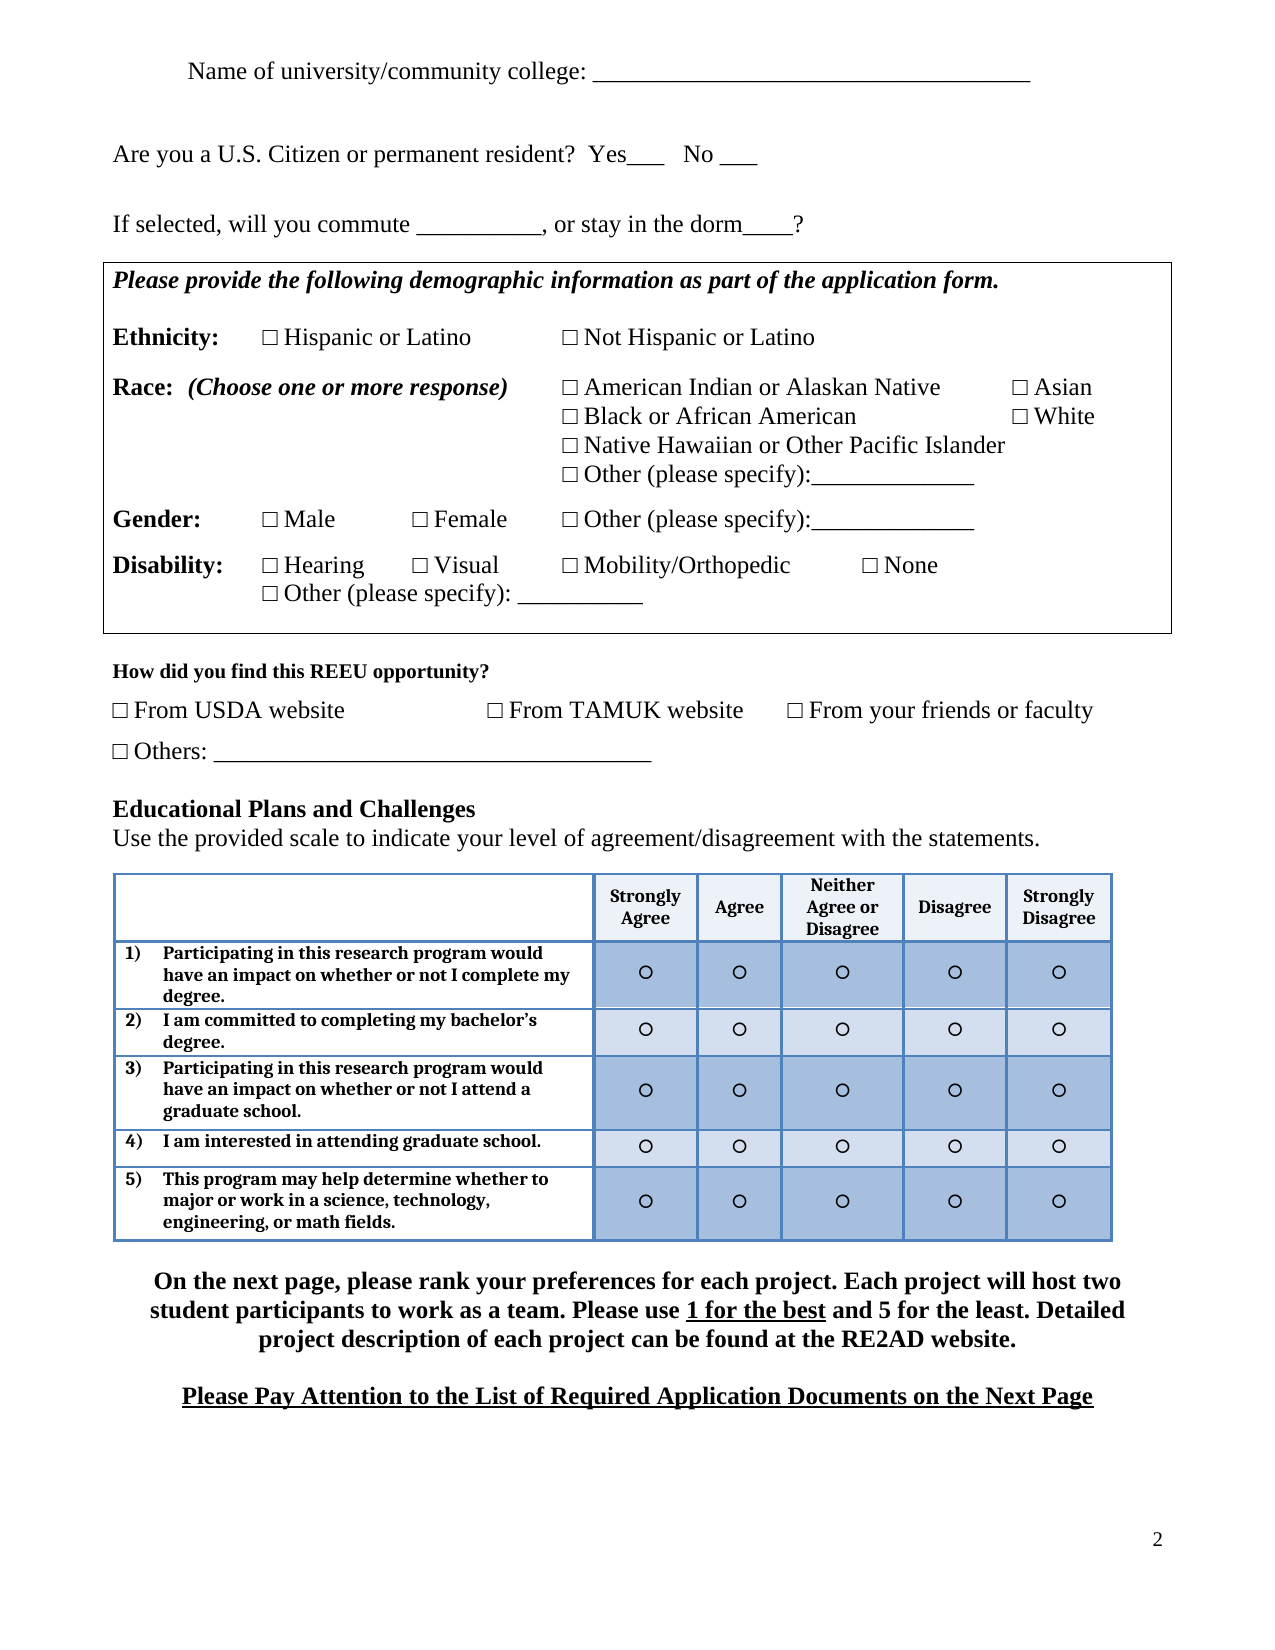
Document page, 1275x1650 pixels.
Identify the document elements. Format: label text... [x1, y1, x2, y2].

table_cell [596, 1010, 696, 1055]
table_cell [699, 1010, 780, 1055]
text Disability: □ Hearing □ Visual □ Mobility/Orthopedic □ None [112, 550, 1162, 578]
text □ Other (please specify):_____________ [112, 459, 1162, 487]
text □ From USDA website □ From TAMUK website □ From your friends or faculty [112, 695, 1162, 724]
table_header Strongly Agree [596, 875, 696, 940]
text Please provide the following demographic information as part of the application form. [104, 263, 1171, 293]
text On the next page, please rank your preferences for each project. Each project will host two student participants to work as a team. Please use 1 for the best and 5 for the least. Detailed project description of each project can be found at the RE2AD website. [112, 1266, 1162, 1353]
table_cell [783, 1168, 902, 1239]
text Are you a U.S. Citizen or permanent resident? Yes___ No ___ [112, 139, 1162, 167]
table_header Strongly Disagree [1008, 875, 1110, 940]
table_cell [596, 1168, 696, 1239]
table_cell [596, 1057, 696, 1129]
table_cell Participating in this research program would have an impact on whether or not I complete my degree. [116, 943, 592, 1007]
table_cell [905, 1131, 1005, 1166]
table_cell [1008, 943, 1110, 1007]
text If selected, will you commute __________, or stay in the dorm____? [112, 209, 1162, 237]
table_cell [699, 1057, 780, 1129]
text How did you find this REEU opportunity? [112, 658, 1162, 683]
text □ Black or African American □ White [112, 401, 1162, 430]
table_cell [905, 943, 1005, 1007]
text Educational Plans and Challenges [112, 794, 1162, 823]
table_cell I am committed to completing my bachelor’s degree. [116, 1010, 592, 1055]
text □ Others: ___________________________________ [112, 736, 1162, 765]
table_cell [783, 943, 902, 1007]
table_cell [1008, 1168, 1110, 1239]
table_cell [699, 943, 780, 1007]
text Use the provided scale to indicate your level of agreement/disagreement with the statements. [112, 823, 1162, 851]
text □ Native Hawaiian or Other Pacific Islander [112, 430, 1162, 459]
table_header Agree [699, 875, 780, 940]
table_cell [905, 1057, 1005, 1129]
table_header Neither Agree or Disagree [783, 875, 902, 940]
table_cell This program may help determine whether to major or work in a science, technology, engineering, or math fields. [116, 1168, 592, 1239]
text Gender: □ Male □ Female □ Other (please specify):_____________ [112, 504, 1162, 533]
table_cell [905, 1010, 1005, 1055]
table_cell I am interested in attending graduate school. [116, 1131, 592, 1166]
text Race: (Choose one or more response) □ American Indian or Alaskan Native □ Asian [112, 372, 1162, 401]
text Ethnicity: □ Hispanic or Latino □ Not Hispanic or Latino [112, 322, 1162, 351]
table_header Disagree [905, 875, 1005, 940]
table_cell Participating in this research program would have an impact on whether or not I attend a graduate school. [116, 1057, 592, 1129]
table_cell [783, 1010, 902, 1055]
text Please Pay Attention to the List of Required Application Documents on the Next Page [112, 1381, 1162, 1410]
table_cell [1008, 1057, 1110, 1129]
table_cell [1008, 1010, 1110, 1055]
table_cell [596, 1131, 696, 1166]
table_cell [783, 1057, 902, 1129]
text Name of university/community college: ___________________________________ [112, 56, 1162, 85]
table_cell [905, 1168, 1005, 1239]
table_cell [699, 1131, 780, 1166]
table_cell [783, 1131, 902, 1166]
text □ Other (please specify): __________ [112, 578, 1162, 607]
table_cell [596, 943, 696, 1007]
table_header [116, 875, 592, 940]
table_cell [1008, 1131, 1110, 1166]
table_cell [699, 1168, 780, 1239]
